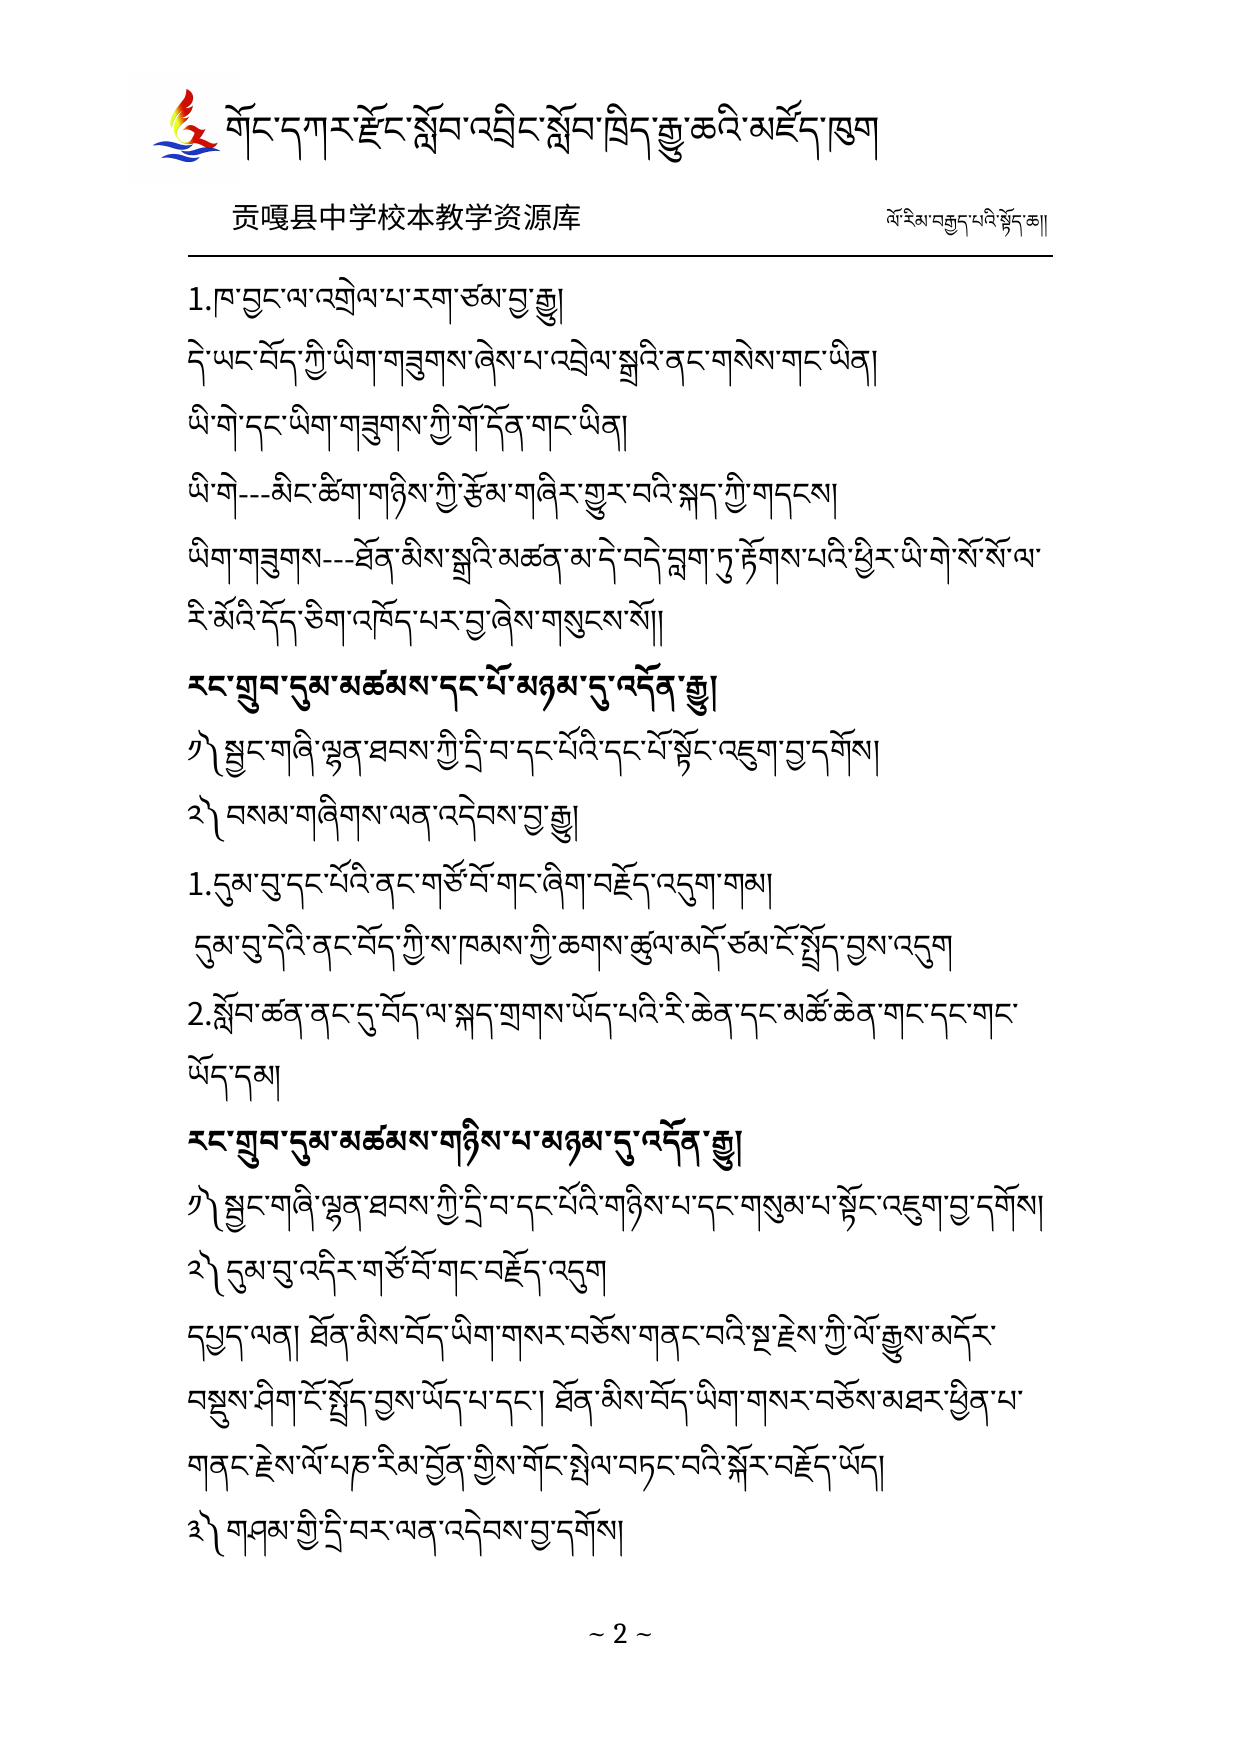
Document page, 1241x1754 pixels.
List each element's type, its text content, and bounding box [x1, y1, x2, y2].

text དུམ་བུ་དེའི་ནང་བོད་ཀྱི་ས་ཁམས་ཀྱི་ཆགས་ཚུལ་མདོ་ཙམ་ངོ་སྤྲོད་བྱས་འདུག [187, 914, 1053, 979]
text ༢༽དུམ་བུ་འདིར་གཙོ་བོ་གང་བརྗོད་འདུག [187, 1239, 1053, 1304]
text ༣༽གཤམ་གྱི་དྲི་བར་ལན་འདེབས་བྱ་དགོས། [187, 1499, 1053, 1564]
text ༡༽སྦྱང་གཞི་ལྷན་ཐབས་ཀྱི་དྲི་བ་དང་པོའི་དང་པོ་སྟོང་འཇུག་བྱ་དགོས། [187, 719, 1053, 784]
text ཡི་གེ---མིང་ཚིག་གཉིས་ཀྱི་རྩོམ་གཞིར་གྱུར་བའི་སྐད་ཀྱི་གདངས། [187, 459, 1053, 524]
text དཔྱད་ལན། ཐོན་མིས་བོད་ཡིག་གསར་བཅོས་གནང་བའི་སྔ་རྗེས་ཀྱི་ལོ་རྒྱུས་མདོར་བསྡུས་ཤིག་ངོ་སྤྲོད་བྱས་ཡོད་པ་དང་། ཐོན་མིས་བོད་ཡིག་གསར་བཅོས་མཐར་ཕྱིན་པ་གནང་རྗེས་ལོ་པཎ་རིམ་བྱོན་གྱིས་གོང་སྤེལ་བཏང་བའི་སྐོར་བརྗོད་ཡོད། [187, 1304, 1053, 1499]
picture [129, 70, 246, 186]
text དེ་ཡང་བོད་ཀྱི་ཡིག་གཟུགས་ཞེས་པ་འབྲེལ་སྒྲའི་ནང་གསེས་གང་ཡིན། [187, 329, 1053, 394]
text ༡༽སྦྱང་གཞི་ལྷན་ཐབས་ཀྱི་དྲི་བ་དང་པོའི་གཉིས་པ་དང་གསུམ་པ་སྟོང་འཇུག་བྱ་དགོས། [187, 1174, 1053, 1239]
picture [229, 121, 240, 133]
text ༢༽བསམ་གཞིགས་ལན་འདེབས་བྱ་རྒྱུ། [187, 784, 1053, 849]
text རང་གྲུབ་དུམ་མཚམས་གཉིས་པ་མཉམ་དུ་འདོན་རྒྱུ། [187, 1109, 1053, 1174]
text ཡིག་གཟུགས---ཐོན་མིས་སྒྲའི་མཚན་མ་དེ་བདེ་བླག་ཏུ་རྟོགས་པའི་ཕྱིར་ཡི་གེ་སོ་སོ་ལ་རི་མོའི་དོད་ཅིག་འཁོད་པར་བྱ་ཞེས་གསུངས་སོ།། [187, 524, 1053, 654]
text 1.དུམ་བུ་དང་པོའི་ནང་གཙོ་བོ་གང་ཞིག་བརྗོད་འདུག་གམ། [187, 849, 1053, 914]
text 1.ཁ་བྱང་ལ་འགྲེལ་པ་རག་ཙམ་བྱ་རྒྱུ། [187, 264, 1053, 329]
text 2.སློབ་ཚན་ནང་དུ་བོད་ལ་སྐད་གྲགས་ཡོད་པའི་རི་ཆེན་དང་མཚོ་ཆེན་གང་དང་གང་ཡོད་དམ། [187, 979, 1053, 1109]
text རང་གྲུབ་དུམ་མཚམས་དང་པོ་མཉམ་དུ་འདོན་རྒྱུ། [187, 654, 1053, 719]
text ཡི་གེ་དང་ཡིག་གཟུགས་ཀྱི་གོ་དོན་གང་ཡིན། [187, 394, 1053, 459]
